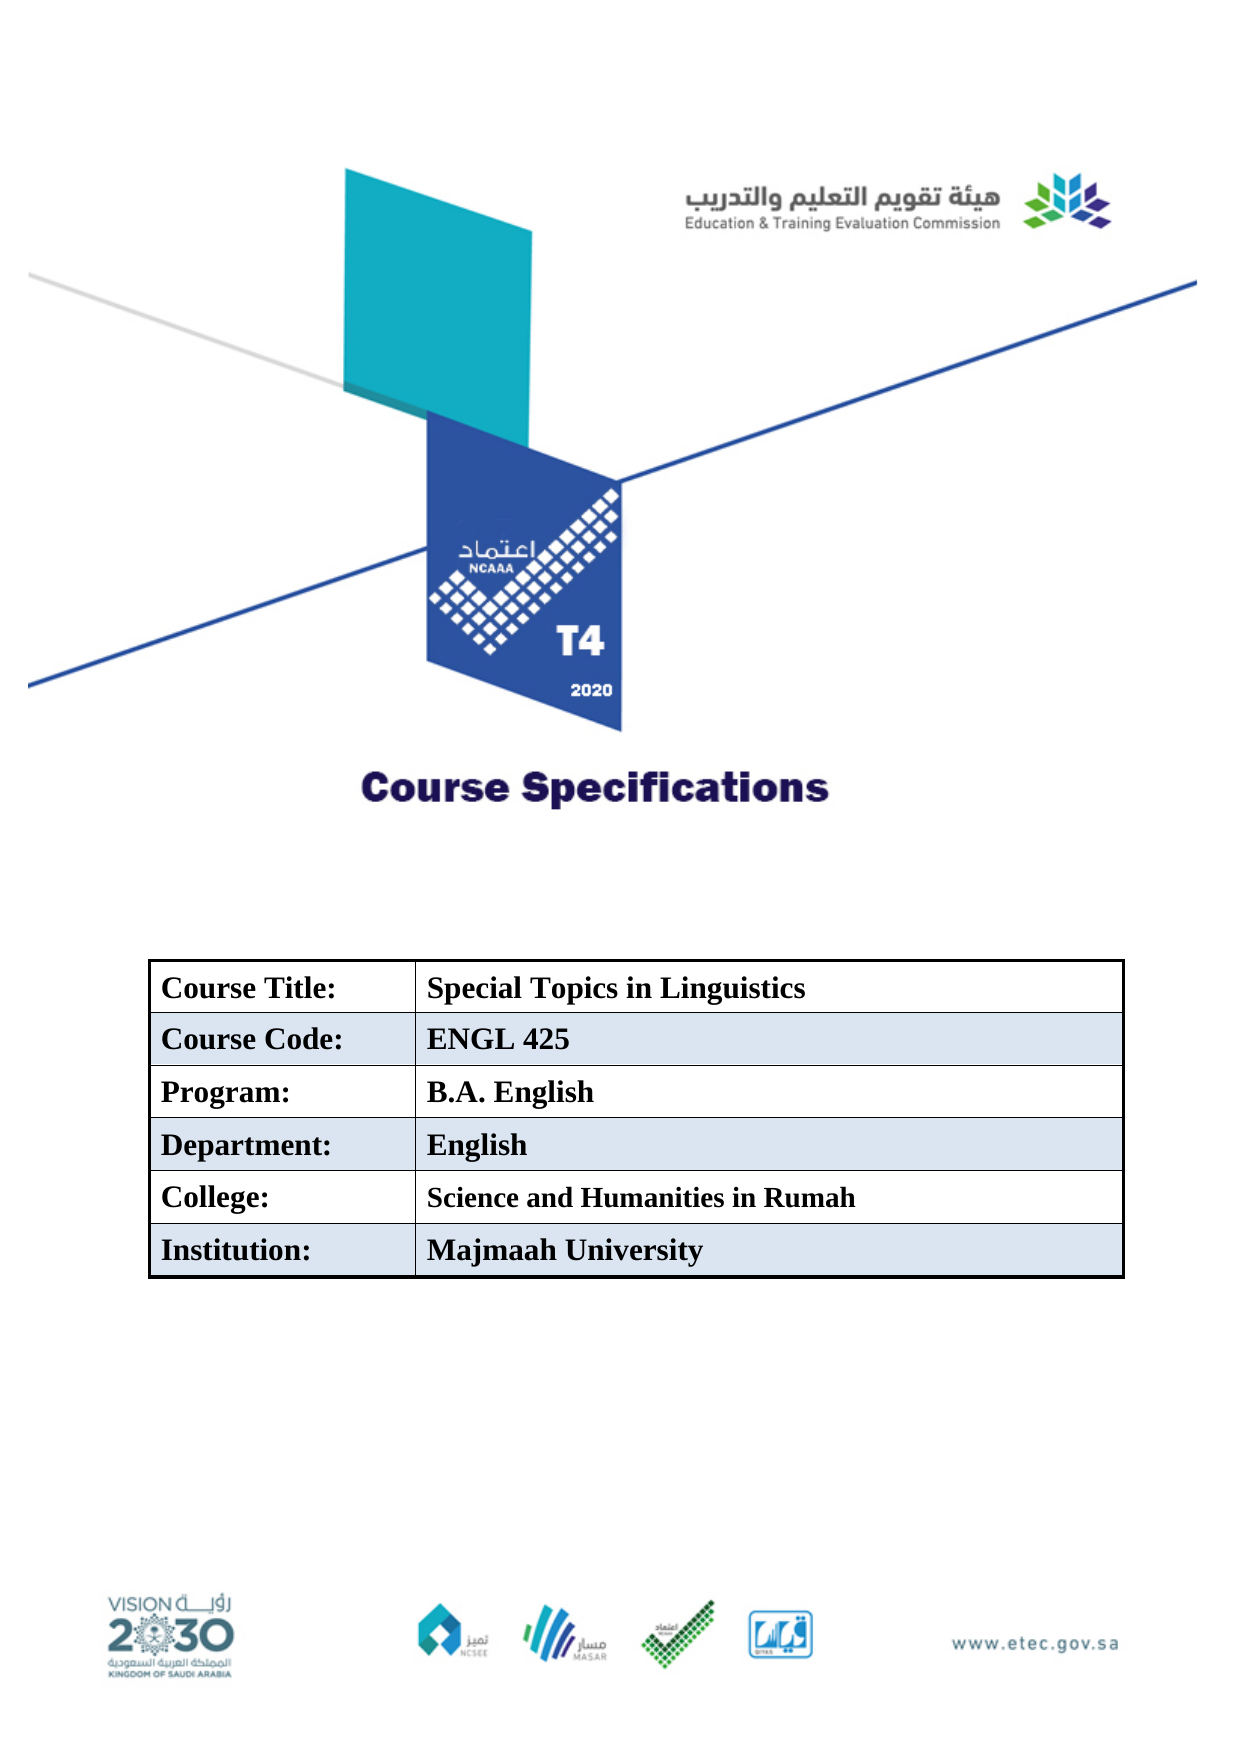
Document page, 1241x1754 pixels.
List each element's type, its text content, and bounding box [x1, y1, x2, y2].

table_cell Program: [151, 1066, 415, 1117]
table_cell Majmaah University [416, 1224, 1122, 1275]
picture [28, 58, 1198, 1712]
table_header Course Title: [151, 962, 415, 1012]
table_cell Course Code: [151, 1013, 415, 1064]
table_cell B.A. English [416, 1066, 1122, 1117]
table_cell Institution: [151, 1224, 415, 1275]
table_cell Science and Humanities in Rumah [416, 1171, 1122, 1223]
table_cell Department: [151, 1118, 415, 1170]
table_cell English [416, 1118, 1122, 1170]
table_header Special Topics in Linguistics [416, 962, 1122, 1012]
table_cell College: [151, 1171, 415, 1223]
table_cell ENGL 425 [416, 1013, 1122, 1064]
